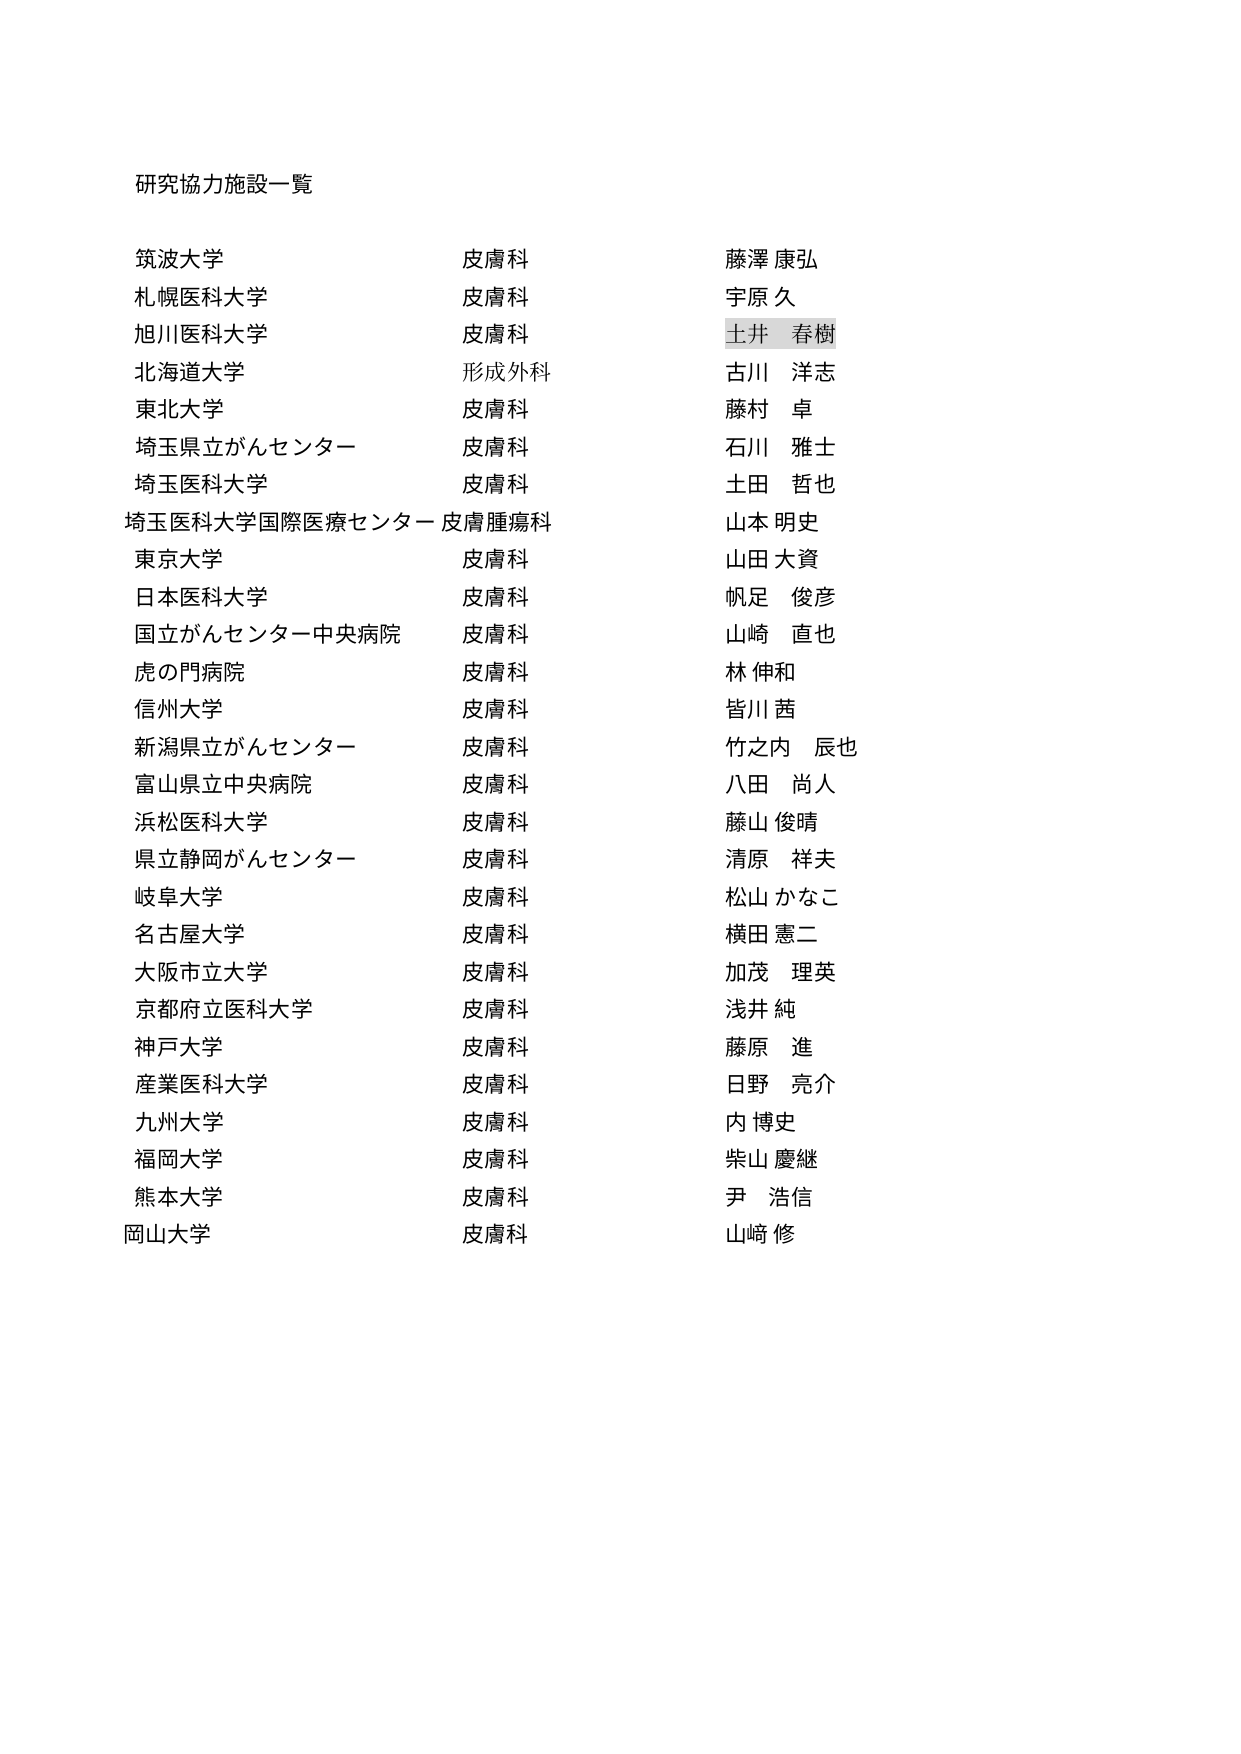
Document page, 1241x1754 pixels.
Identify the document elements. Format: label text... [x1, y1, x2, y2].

text 九州大学 皮膚科 内 博史 [112, 1102, 1128, 1139]
text 熊本大学 皮膚科 尹 浩信 [112, 1177, 1128, 1214]
text 岡山大学 皮膚科 山﨑 修 [112, 1214, 1128, 1252]
text 札幌医科大学 皮膚科 宇原 久 [112, 277, 1128, 314]
text 埼玉医科大学 皮膚科 土田 哲也 [112, 464, 1128, 502]
text 神戸大学 皮膚科 藤原 進 [112, 1027, 1128, 1064]
text 旭川医科大学 皮膚科 土井 春樹 [112, 314, 1128, 352]
text 北海道大学 形成外科 古川 洋志 [112, 352, 1128, 389]
text 信州大学 皮膚科 皆川 茜 [112, 689, 1128, 727]
text 新潟県立がんセンター 皮膚科 竹之内 辰也 [112, 727, 1128, 764]
text 岐阜大学 皮膚科 松山 かなこ [112, 877, 1128, 914]
text 京都府立医科大学 皮膚科 浅井 純 [112, 989, 1128, 1027]
text 浜松医科大学 皮膚科 藤山 俊晴 [112, 802, 1128, 839]
text 福岡大学 皮膚科 柴山 慶継 [112, 1139, 1128, 1177]
text 日本医科大学 皮膚科 帆足 俊彦 [112, 577, 1128, 614]
text 筑波大学 皮膚科 藤澤 康弘 [112, 239, 1128, 277]
text 産業医科大学 皮膚科 日野 亮介 [112, 1064, 1128, 1102]
text 名古屋大学 皮膚科 横田 憲二 [112, 914, 1128, 952]
text 国立がんセンター中央病院 皮膚科 山崎 直也 [112, 614, 1128, 652]
text 県立静岡がんセンター 皮膚科 清原 祥夫 [112, 839, 1128, 877]
text 富山県立中央病院 皮膚科 八田 尚人 [112, 764, 1128, 802]
text 埼玉医科大学国際医療センター 皮膚腫瘍科 山本 明史 [112, 502, 1128, 539]
text 虎の門病院 皮膚科 林 伸和 [112, 652, 1128, 689]
text 大阪市立大学 皮膚科 加茂 理英 [112, 952, 1128, 989]
text 東京大学 皮膚科 山田 大資 [112, 539, 1128, 577]
text 東北大学 皮膚科 藤村 卓 [112, 389, 1128, 427]
text 埼玉県立がんセンター 皮膚科 石川 雅士 [112, 427, 1128, 464]
text 研究協力施設一覧 [112, 164, 1128, 202]
